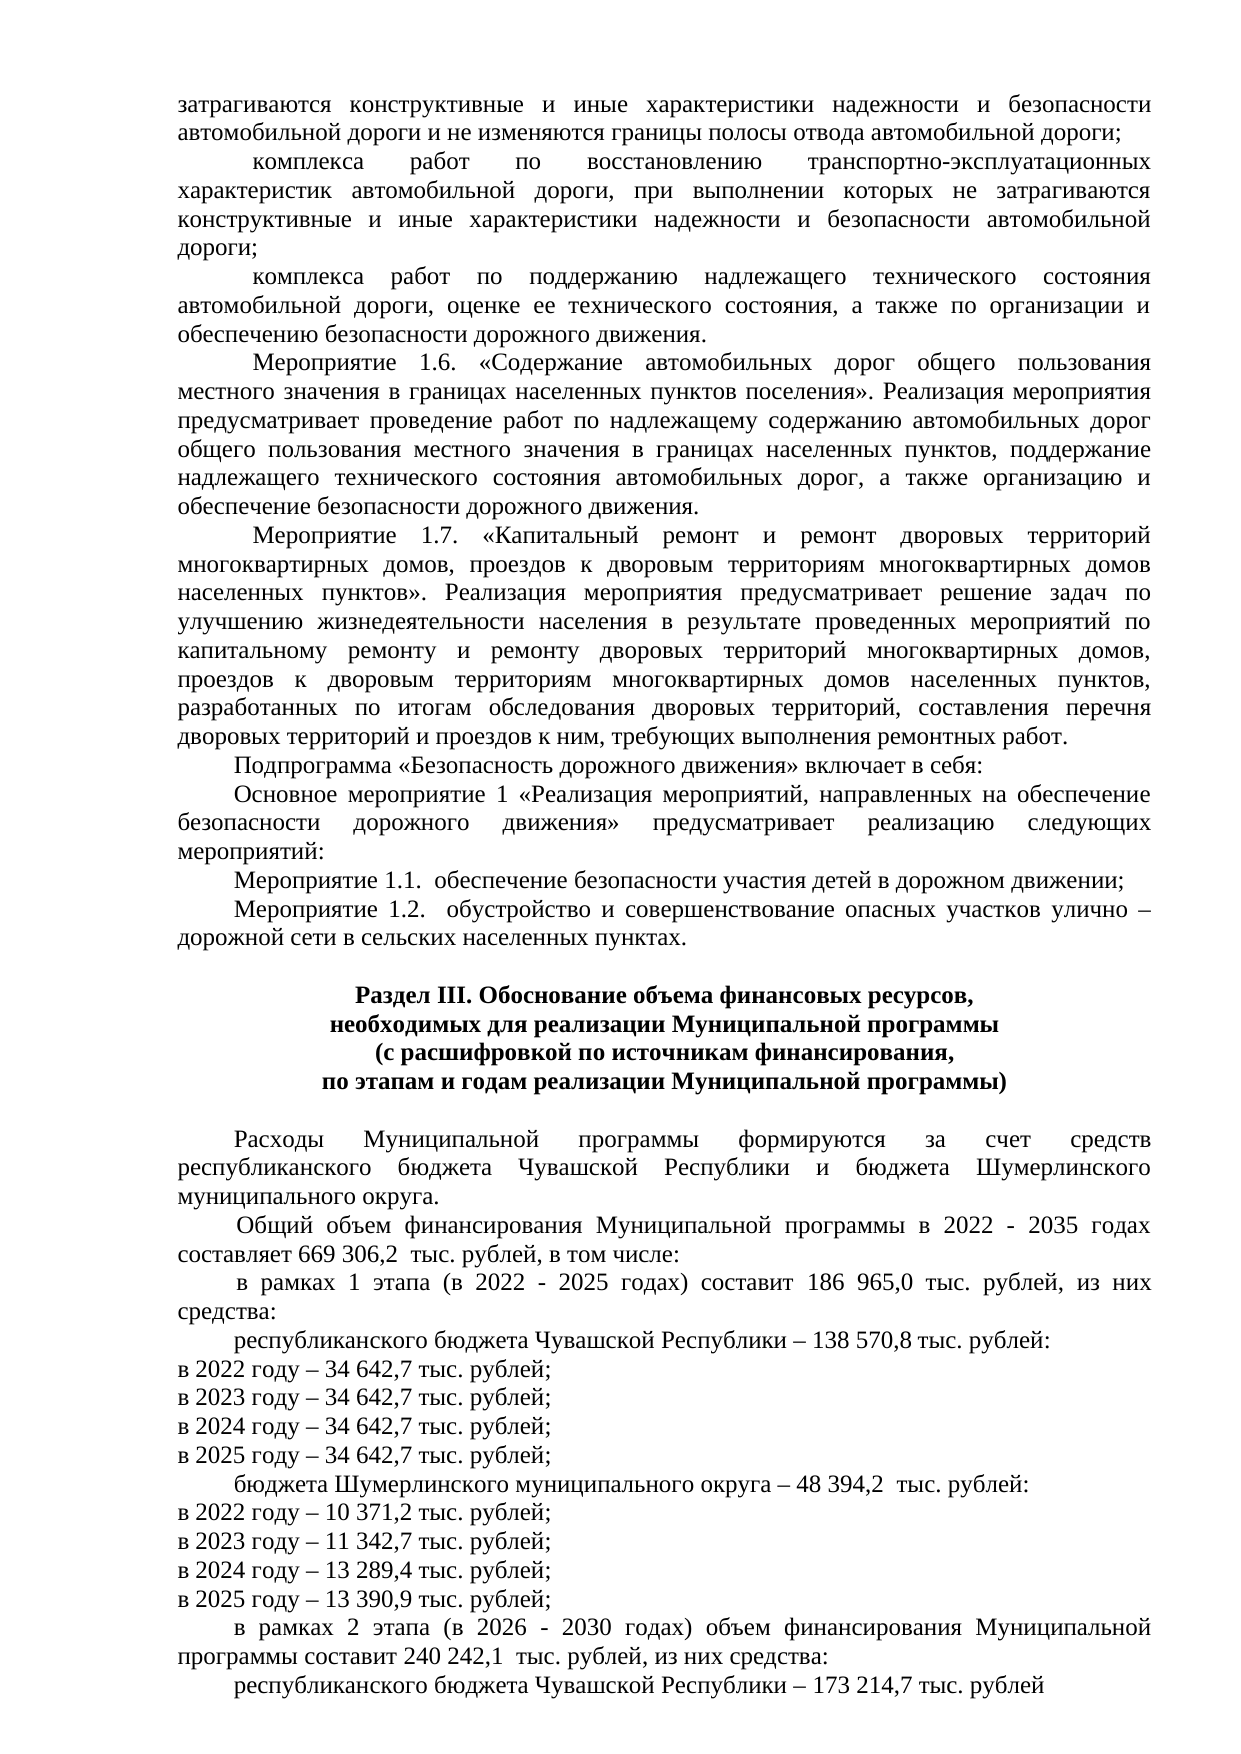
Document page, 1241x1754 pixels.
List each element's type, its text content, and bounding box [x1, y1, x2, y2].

text Подпрограмма «Безопасность дорожного движения» включает в себя: [177, 750, 1152, 779]
text в 2025 году – 13 390,9 тыс. рублей; [177, 1584, 1152, 1612]
text комплекса работ по поддержанию надлежащего технического состояния автомобильной дороги, оценке ее технического состояния, а также по организации и обеспечению безопасности дорожного движения. [177, 261, 1152, 347]
title (с расшифровкой по источникам финансирования, [177, 1037, 1152, 1066]
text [177, 89, 1152, 146]
title Раздел III. Обоснование объема финансовых ресурсов, [177, 980, 1152, 1009]
text Мероприятие 1.7. «Капитальный ремонт и ремонт дворовых территорий многоквартирных домов, проездов к дворовым территориям многоквартирных домов населенных пунктов». Реализация мероприятия предусматривает решение задач по улучшению жизнедеятельности населения в результате проведенных мероприятий по капитальному ремонту и ремонту дворовых территорий многоквартирных домов, проездов к дворовым территориям многоквартирных домов населенных пунктов, разработанных по итогам обследования дворовых территорий, составления перечня дворовых территорий и проездов к ним, требующих выполнения ремонтных работ. [177, 520, 1152, 750]
text в 2024 году – 13 289,4 тыс. рублей; [177, 1555, 1152, 1584]
text Расходы Муниципальной программы формируются за счет средств республиканского бюджета Чувашской Республики и бюджета Шумерлинского муниципального округа. [177, 1124, 1152, 1210]
text в 2023 году – 34 642,7 тыс. рублей; [177, 1382, 1152, 1411]
text комплекса работ по восстановлению транспортно-эксплуатационных характеристик автомобильной дороги, при выполнении которых не затрагиваются конструктивные и иные характеристики надежности и безопасности автомобильной дороги; [177, 146, 1152, 261]
text Мероприятие 1.2. обустройство и совершенствование опасных участков улично – дорожной сети в сельских населенных пунктах. [177, 894, 1152, 951]
text Мероприятие 1.6. «Содержание автомобильных дорог общего пользования местного значения в границах населенных пунктов поселения». Реализация мероприятия предусматривает проведение работ по надлежащему содержанию автомобильных дорог общего пользования местного значения в границах населенных пунктов, поддержание надлежащего технического состояния автомобильных дорог, а также организацию и обеспечение безопасности дорожного движения. [177, 347, 1152, 520]
text в 2025 году – 34 642,7 тыс. рублей; [177, 1440, 1152, 1469]
text республиканского бюджета Чувашской Республики – 173 214,7 тыс. рублей [177, 1670, 1152, 1699]
title необходимых для реализации Муниципальной программы [177, 1009, 1152, 1037]
text республиканского бюджета Чувашской Республики – 138 570,8 тыс. рублей: [177, 1325, 1152, 1354]
text Общий объем финансирования Муниципальной программы в 2022 - 2035 годах составляет 669 306,2 тыс. рублей, в том числе: [177, 1210, 1152, 1267]
text бюджета Шумерлинского муниципального округа – 48 394,2 тыс. рублей: [177, 1469, 1152, 1497]
title по этапам и годам реализации Муниципальной программы) [177, 1066, 1152, 1095]
text Мероприятие 1.1. обеспечение безопасности участия детей в дорожном движении; [177, 865, 1152, 894]
text в рамках 2 этапа (в 2026 - 2030 годах) объем финансирования Муниципальной программы составит 240 242,1 тыс. рублей, из них средства: [177, 1612, 1152, 1670]
text в 2024 году – 34 642,7 тыс. рублей; [177, 1411, 1152, 1440]
text в 2023 году – 11 342,7 тыс. рублей; [177, 1526, 1152, 1555]
text в 2022 году – 34 642,7 тыс. рублей; [177, 1354, 1152, 1382]
text в 2022 году – 10 371,2 тыс. рублей; [177, 1497, 1152, 1526]
text Основное мероприятие 1 «Реализация мероприятий, направленных на обеспечение безопасности дорожного движения» предусматривает реализацию следующих мероприятий: [177, 779, 1152, 865]
text в рамках 1 этапа (в 2022 - 2025 годах) составит 186 965,0 тыс. рублей, из них средства: [177, 1267, 1152, 1325]
